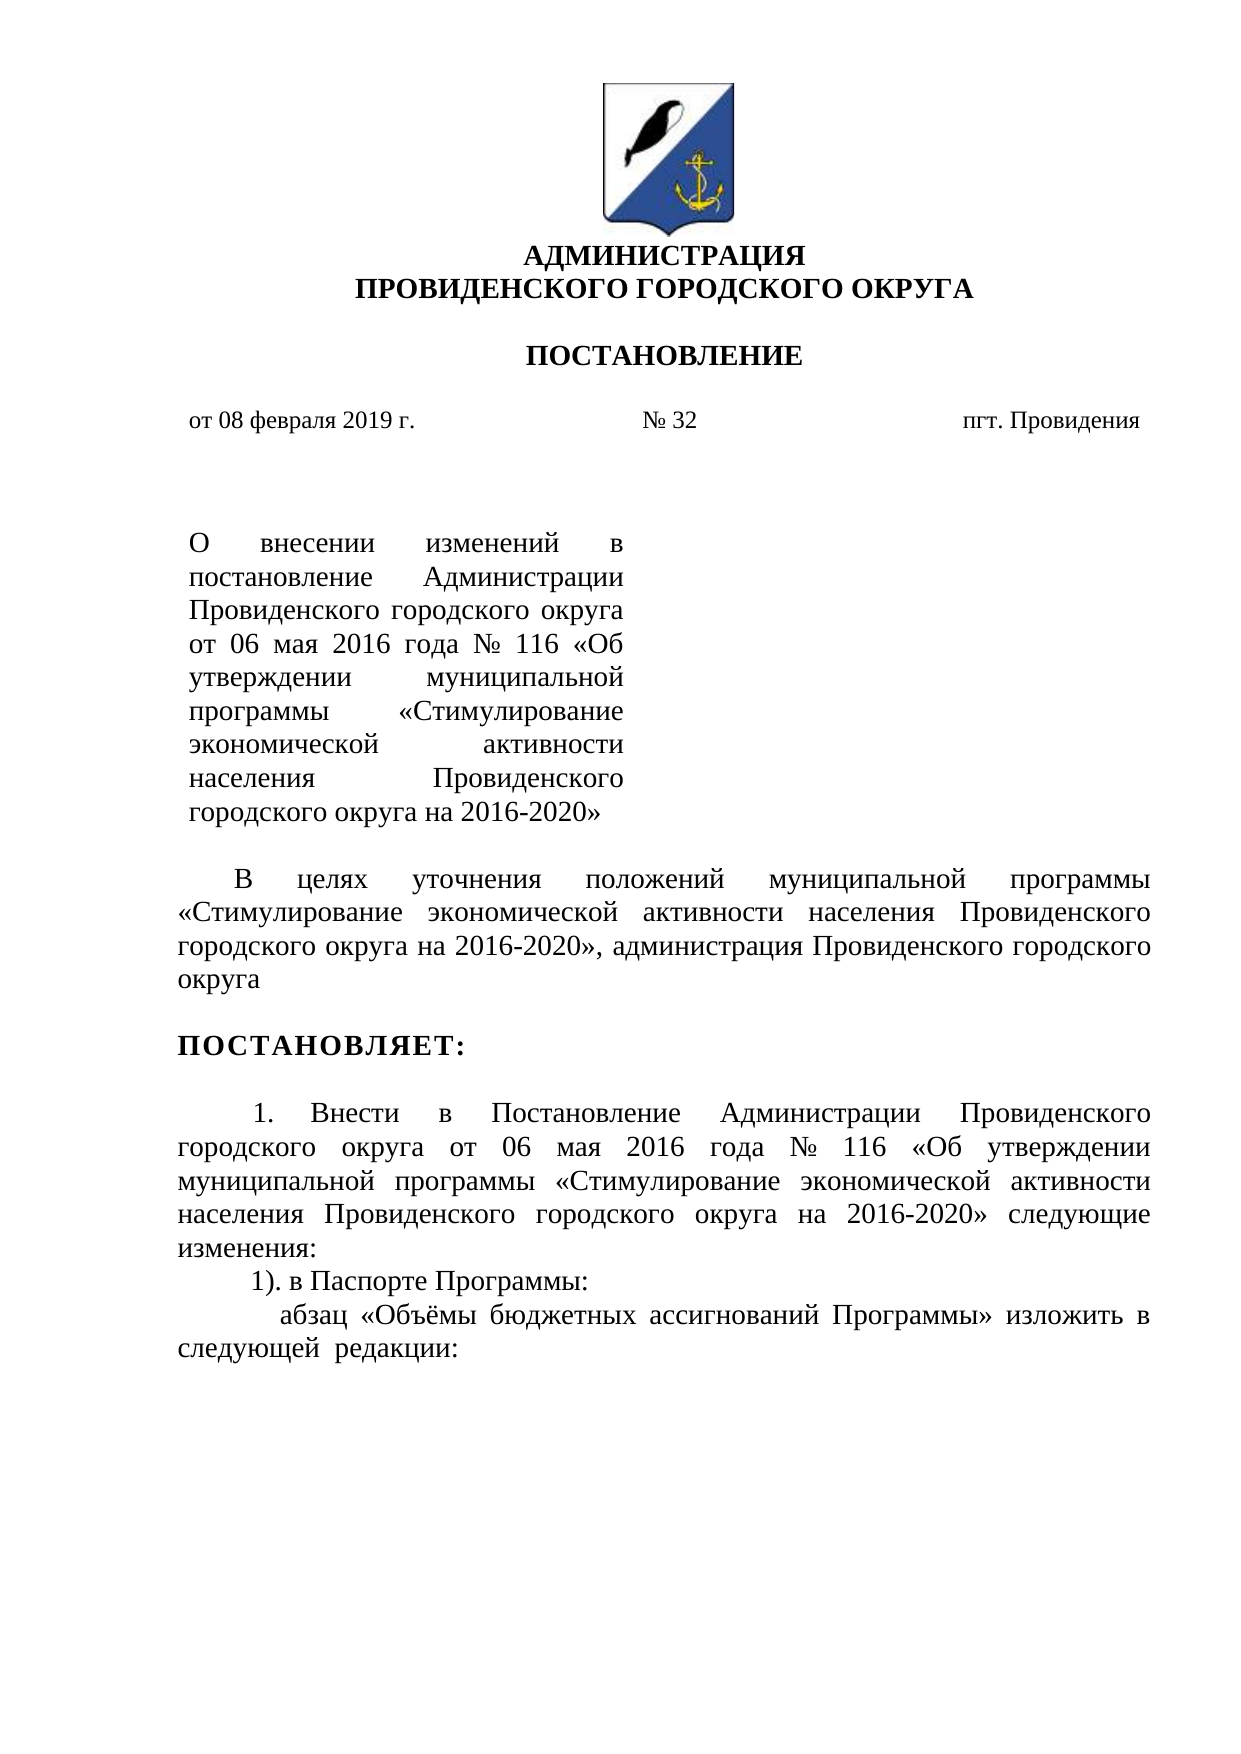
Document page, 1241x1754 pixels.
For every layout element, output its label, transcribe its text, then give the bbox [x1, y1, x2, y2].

text 1. Внести в Постановление Администрации Провиденского городского округа от 06 мая 2016 года № 116 «Об утверждении муниципальной программы «Стимулирование экономической активности населения Провиденского городского округа на 2016-2020» следующие изменения: [177, 1096, 1152, 1263]
table_header от 08 февраля 2019 г. [178, 406, 511, 434]
text абзац «Объёмы бюджетных ассигнований Программы» изложить в следующей редакции: [177, 1297, 1152, 1364]
title АДМИНИСТРАЦИЯ [177, 238, 1152, 271]
text 1). в Паспорте Программы: [177, 1263, 1152, 1297]
title ПРОВИДЕНСКОГО ГОРОДСКОГО ОКРУГА [177, 271, 1152, 305]
table_header № 32 [511, 406, 858, 434]
text ПОСТАНОВЛЕНИЕ [177, 338, 1152, 372]
table_header О внесении изменений в постановление Администрации Провиденского городского округа от 06 мая 2016 года № 116 «Об утверждении муниципальной программы «Стимулирование экономической активности населения Провиденского городского округа на 2016-2020» [177, 525, 635, 827]
text В целях уточнения положений муниципальной программы «Стимулирование экономической активности населения Провиденского городского округа на 2016-2020», администрация Провиденского городского округа [177, 861, 1152, 995]
table_header пгт. Провидения [858, 406, 1151, 434]
text ПОСТАНОВЛЯЕТ: [177, 1028, 1152, 1062]
picture [603, 83, 735, 237]
